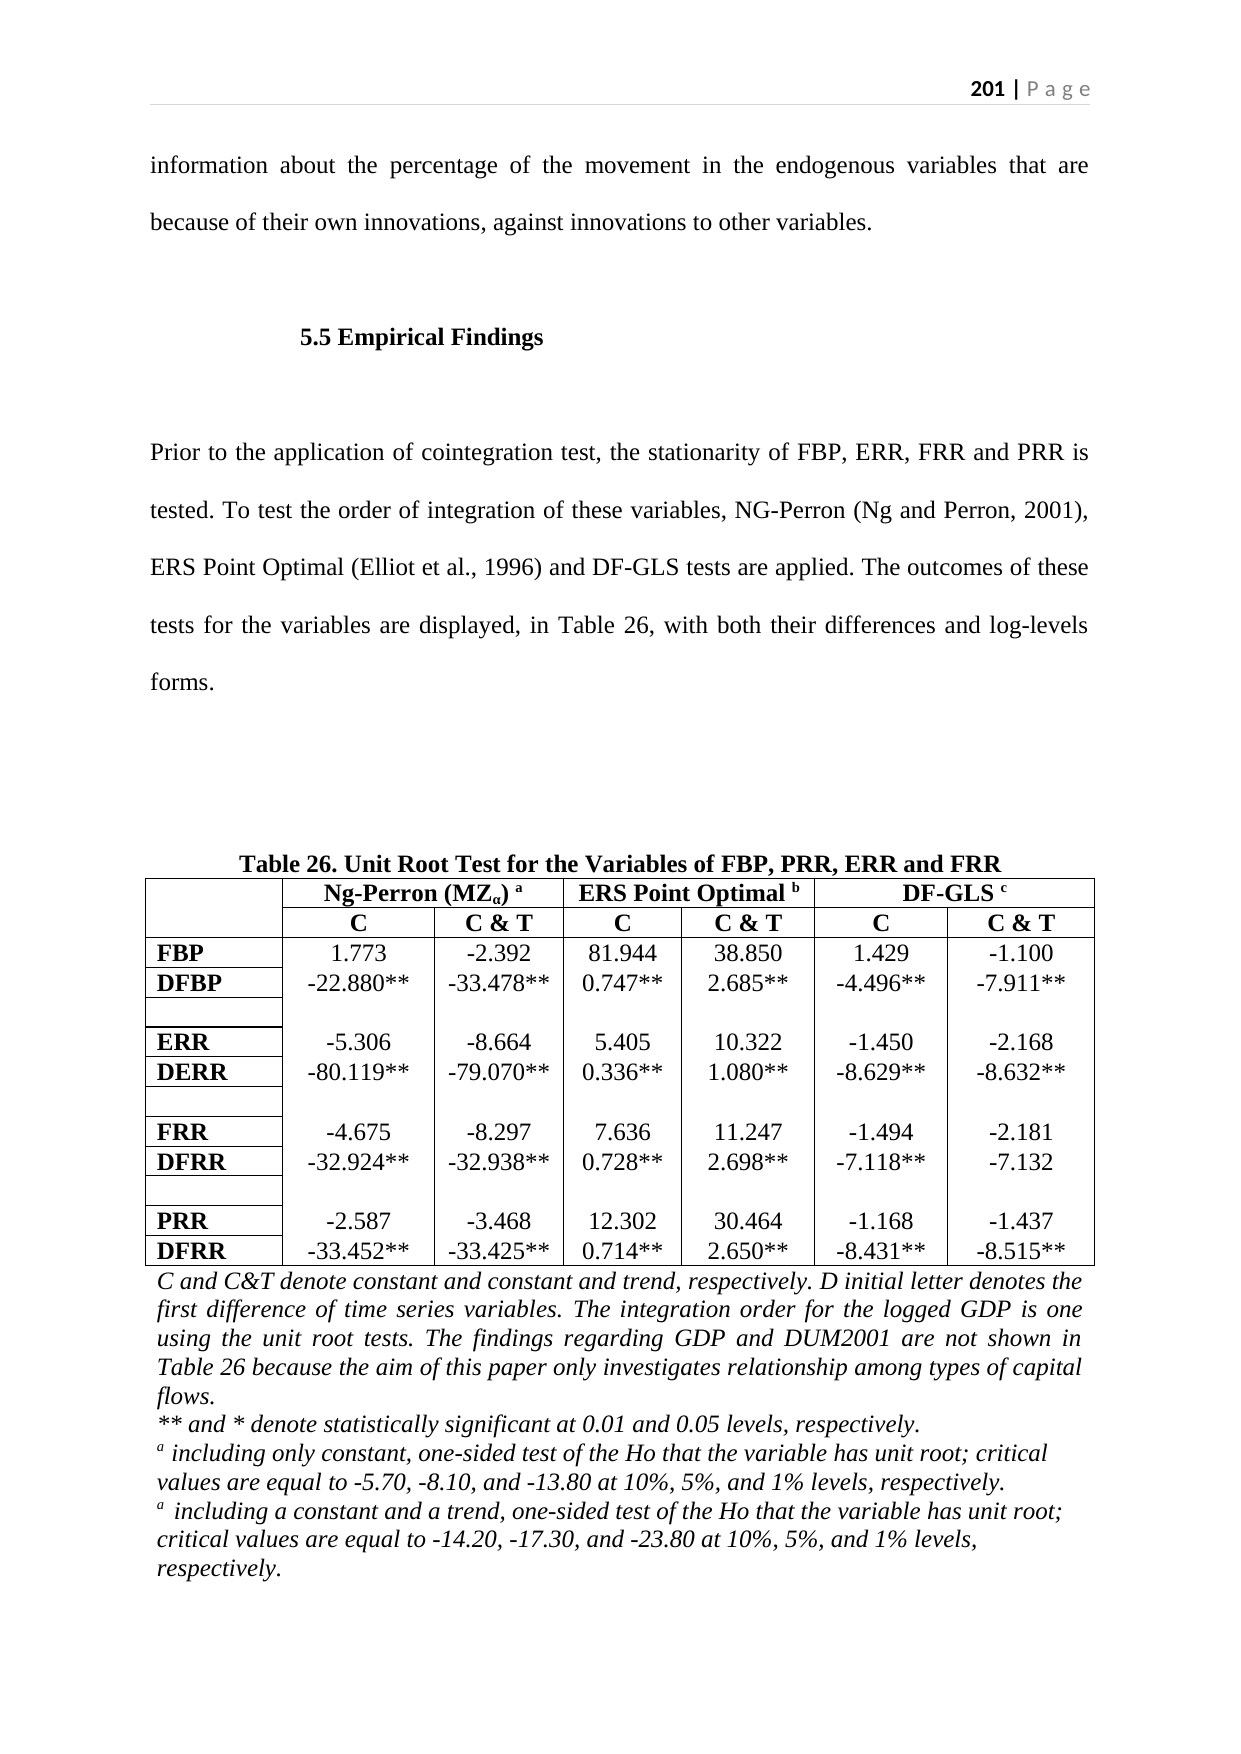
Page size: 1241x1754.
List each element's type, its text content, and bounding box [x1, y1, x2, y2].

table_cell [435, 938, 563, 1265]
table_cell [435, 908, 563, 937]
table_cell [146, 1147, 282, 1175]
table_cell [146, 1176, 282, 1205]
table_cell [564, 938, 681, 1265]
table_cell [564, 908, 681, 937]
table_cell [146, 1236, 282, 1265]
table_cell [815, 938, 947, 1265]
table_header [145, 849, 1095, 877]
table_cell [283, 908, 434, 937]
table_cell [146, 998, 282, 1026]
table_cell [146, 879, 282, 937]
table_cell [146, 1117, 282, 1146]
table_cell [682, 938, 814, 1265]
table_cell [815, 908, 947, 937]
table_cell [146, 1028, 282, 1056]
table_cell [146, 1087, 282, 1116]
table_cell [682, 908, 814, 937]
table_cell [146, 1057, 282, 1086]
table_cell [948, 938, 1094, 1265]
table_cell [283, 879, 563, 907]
text Prior to the application of cointegration test, the stationarity of FBP, ERR, FRR and PRR is tested. To test the order of integration of these variables, NG-Perron (Ng and Perron, 2001), ERS Point Optimal (Elliot et al., 1996) and DF-GLS tests are applied. The outcomes of these tests for the variables are displayed, in Table 26, with both their differences and log-levels forms. [150, 437, 1090, 696]
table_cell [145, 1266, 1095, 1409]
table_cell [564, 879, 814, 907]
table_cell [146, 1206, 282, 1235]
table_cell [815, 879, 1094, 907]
text 5.5 Empirical Findings [150, 322, 1090, 351]
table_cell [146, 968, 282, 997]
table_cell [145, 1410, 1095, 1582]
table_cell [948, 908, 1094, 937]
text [150, 150, 1090, 236]
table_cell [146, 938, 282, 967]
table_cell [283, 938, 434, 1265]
